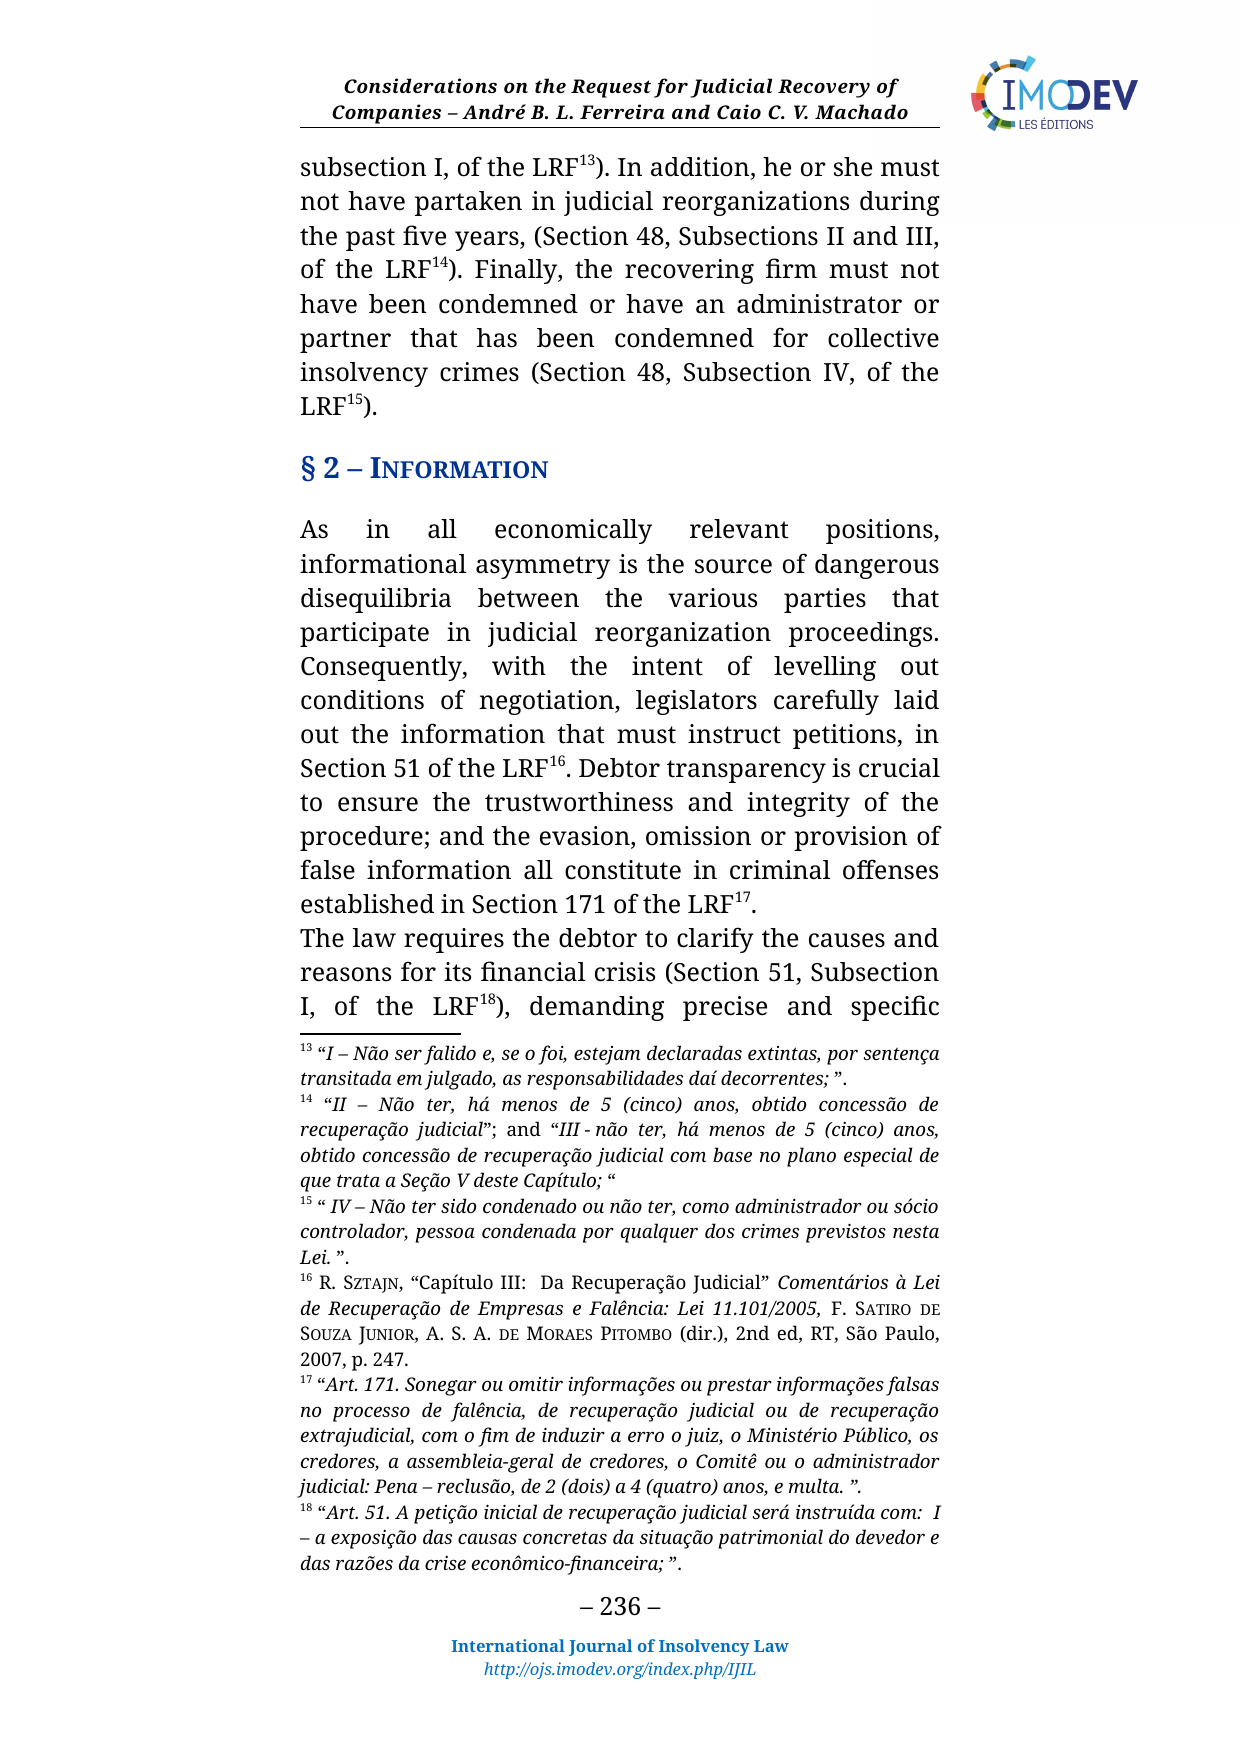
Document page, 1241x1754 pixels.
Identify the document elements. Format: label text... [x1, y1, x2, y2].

subtitle § 2 – Information [300, 447, 940, 487]
text As in all economically relevant positions, informational asymmetry is the source of dangerous disequilibria between the various parties that participate in judicial reorganization proceedings. Consequently, with the intent of levelling out conditions of negotiation, legislators carefully laid out the information that must instruct petitions, in Section 51 of the LRF. Debtor transparency is crucial to ensure the trustworthiness and integrity of the procedure; and the evasion, omission or provision of false information all constitute in criminal offenses established in Section 171 of the LRF. [300, 512, 940, 921]
picture [868, 0, 1240, 225]
text In terms of prerequisites, the debtor must exercise entrepreneurial activity regularly for at least two years (Section 48 of the LRF). Moreover, it should cumulatively respect the following legal requirements: not be bankrupt and, if he or she ever was bankrupt, have a declaration of res judicata of any outstanding responsibilities (Section 48, subsection I, of the LRF). In addition, he or she must not have partaken in judicial reorganizations during the past five years, (Section 48, Subsections II and III, of the LRF). Finally, the recovering firm must not have been condemned or have an administrator or partner that has been condemned for collective insolvency crimes (Section 48, Subsection IV, of the LRF). [300, 150, 940, 422]
text The law requires the debtor to clarify the causes and reasons for its financial crisis (Section 51, Subsection I, of the LRF), demanding precise and specific explanations. The greater the accuracy and celerity of the diagnostic, the better are the chances of weathering the storm, facilitating the determination of concrete and adequate measures to resolve existing difficulties. [300, 921, 940, 1023]
